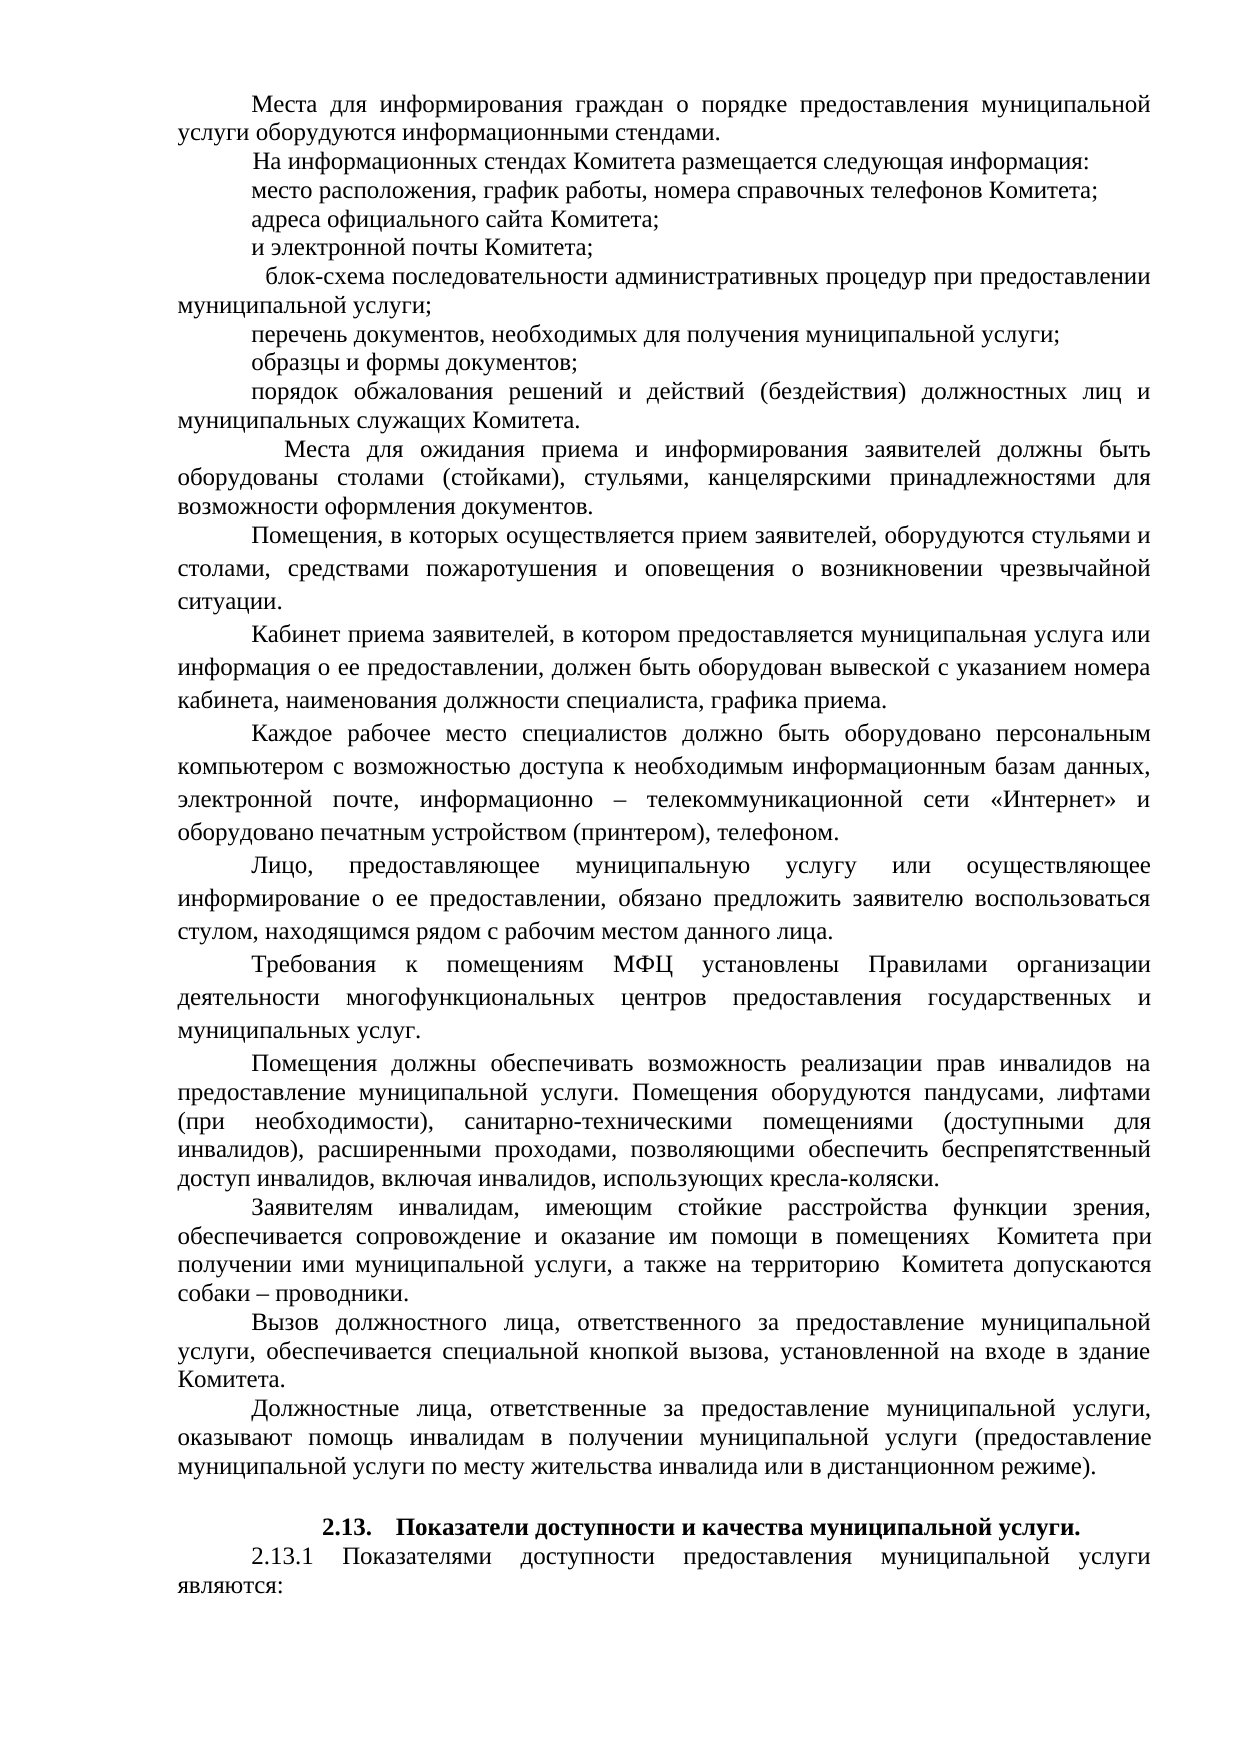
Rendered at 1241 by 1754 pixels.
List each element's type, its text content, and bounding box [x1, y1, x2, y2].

text Вызов должностного лица, ответственного за предоставление муниципальной услуги, обеспечивается специальной кнопкой вызова, установленной на входе в здание Комитета. [177, 1307, 1152, 1393]
text адреса официального сайта Комитета; [177, 204, 1152, 232]
text Должностные лица, ответственные за предоставление муниципальной услуги, оказывают помощь инвалидам в получении муниципальной услуги (предоставление муниципальной услуги по месту жительства инвалида или в дистанционном режиме). [177, 1393, 1152, 1479]
text Требования к помещениям МФЦ установлены Правилами организации деятельности многофункциональных центров предоставления государственных и муниципальных услуг. [177, 949, 1152, 1044]
text 2.13.1 Показателями доступности предоставления муниципальной услуги являются: [177, 1541, 1152, 1599]
text Помещения, в которых осуществляется прием заявителей, оборудуются стульями и столами, средствами пожаротушения и оповещения о возникновении чрезвычайной ситуации. [177, 520, 1152, 615]
text блок-схема последовательности административных процедур при предоставлении муниципальной услуги; [177, 261, 1152, 319]
text Каждое рабочее место специалистов должно быть оборудовано персональным компьютером с возможностью доступа к необходимым информационным базам данных, электронной почте, информационно – телекоммуникационной сети «Интернет» и оборудовано печатным устройством (принтером), телефоном. [177, 718, 1152, 846]
subtitle 2.13. Показатели доступности и качества муниципальной услуги. [177, 1512, 1152, 1541]
text образцы и формы документов; [177, 347, 1152, 376]
text и электронной почты Комитета; [177, 232, 1152, 261]
text Заявителям инвалидам, имеющим стойкие расстройства функции зрения, обеспечивается сопровождение и оказание им помощи в помещениях Комитета при получении ими муниципальной услуги, а также на территорию Комитета допускаются собаки – проводники. [177, 1192, 1152, 1307]
text Лицо, предоставляющее муниципальную услугу или осуществляющее информирование о ее предоставлении, обязано предложить заявителю воспользоваться стулом, находящимся рядом с рабочим местом данного лица. [177, 850, 1152, 945]
text Места для информирования граждан о порядке предоставления муниципальной услуги оборудуются информационными стендами. [177, 89, 1152, 146]
text место расположения, график работы, номера справочных телефонов Комитета; [177, 175, 1152, 204]
text Кабинет приема заявителей, в котором предоставляется муниципальная услуга или информация о ее предоставлении, должен быть оборудован вывеской с указанием номера кабинета, наименования должности специалиста, графика приема. [177, 619, 1152, 714]
text На информационных стендах Комитета размещается следующая информация: [177, 146, 1152, 175]
text порядок обжалования решений и действий (бездействия) должностных лиц и муниципальных служащих Комитета. [177, 376, 1152, 434]
text перечень документов, необходимых для получения муниципальной услуги; [177, 319, 1152, 347]
text Помещения должны обеспечивать возможность реализации прав инвалидов на предоставление муниципальной услуги. Помещения оборудуются пандусами, лифтами (при необходимости), санитарно-техническими помещениями (доступными для инвалидов), расширенными проходами, позволяющими обеспечить беспрепятственный доступ инвалидов, включая инвалидов, использующих кресла-коляски. [177, 1048, 1152, 1192]
text Места для ожидания приема и информирования заявителей должны быть оборудованы столами (стойками), стульями, канцелярскими принадлежностями для возможности оформления документов. [177, 434, 1152, 520]
